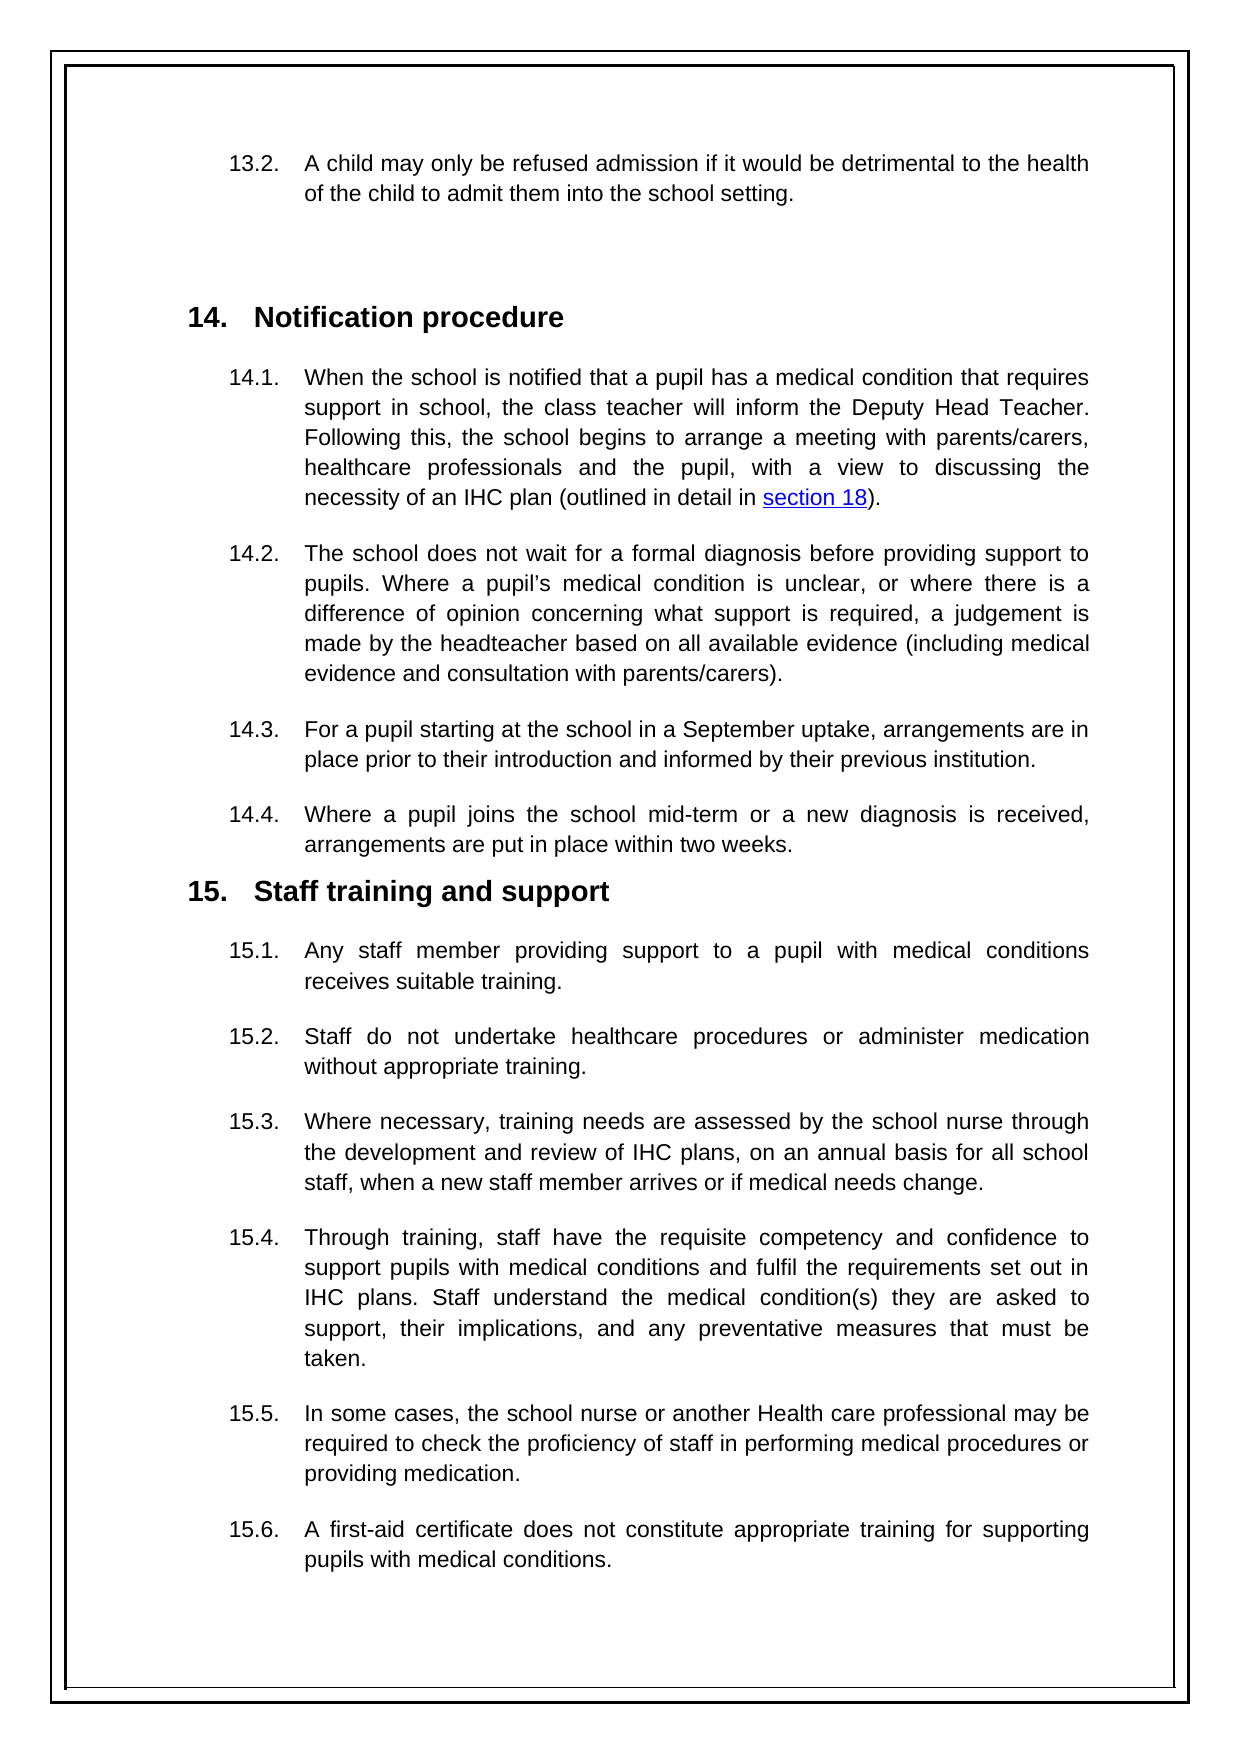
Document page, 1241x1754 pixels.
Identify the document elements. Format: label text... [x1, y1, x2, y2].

subtitle Staff training and support [187, 874, 1090, 907]
text A first-aid certificate does not constitute appropriate training for supporting pupils with medical conditions. [254, 1516, 1090, 1572]
text Any staff member providing support to a pupil with medical conditions receives suitable training. [254, 937, 1090, 994]
text The school does not wait for a formal diagnosis before providing support to pupils. Where a pupil’s medical condition is unclear, or where there is a difference of opinion concerning what support is required, a judgement is made by the headteacher based on all available evidence (including medical evidence and consultation with parents/carers). [254, 539, 1090, 687]
text Where a pupil joins the school mid-term or a new diagnosis is received, arrangements are put in place within two weeks. [254, 801, 1090, 858]
text Staff do not undertake healthcare procedures or administer medication without appropriate training. [254, 1023, 1090, 1079]
text A child may only be refused admission if it would be detrimental to the health of the child to admit them into the school setting. [254, 150, 1090, 207]
text In some cases, the school nurse or another Health care professional may be required to check the proficiency of staff in performing medical procedures or providing medication. [254, 1400, 1090, 1487]
text When the school is notified that a pupil has a medical condition that requires support in school, the class teacher will inform the Deputy Head Teacher. Following this, the school begins to arrange a meeting with parents/carers, healthcare professionals and the pupil, with a view to discussing the necessity of an IHC plan (outlined in detail in section 18). [254, 363, 1090, 511]
text For a pupil starting at the school in a September uptake, arrangements are in place prior to their introduction and informed by their previous institution. [254, 716, 1090, 772]
subtitle Notification procedure [187, 300, 1090, 333]
text Through training, staff have the requisite competency and confidence to support pupils with medical conditions and fulfil the requirements set out in IHC plans. Staff understand the medical condition(s) they are asked to support, their implications, and any preventative measures that must be taken. [254, 1224, 1090, 1371]
text Where necessary, training needs are assessed by the school nurse through the development and review of IHC plans, on an annual basis for all school staff, when a new staff member arrives or if medical needs change. [254, 1108, 1090, 1195]
